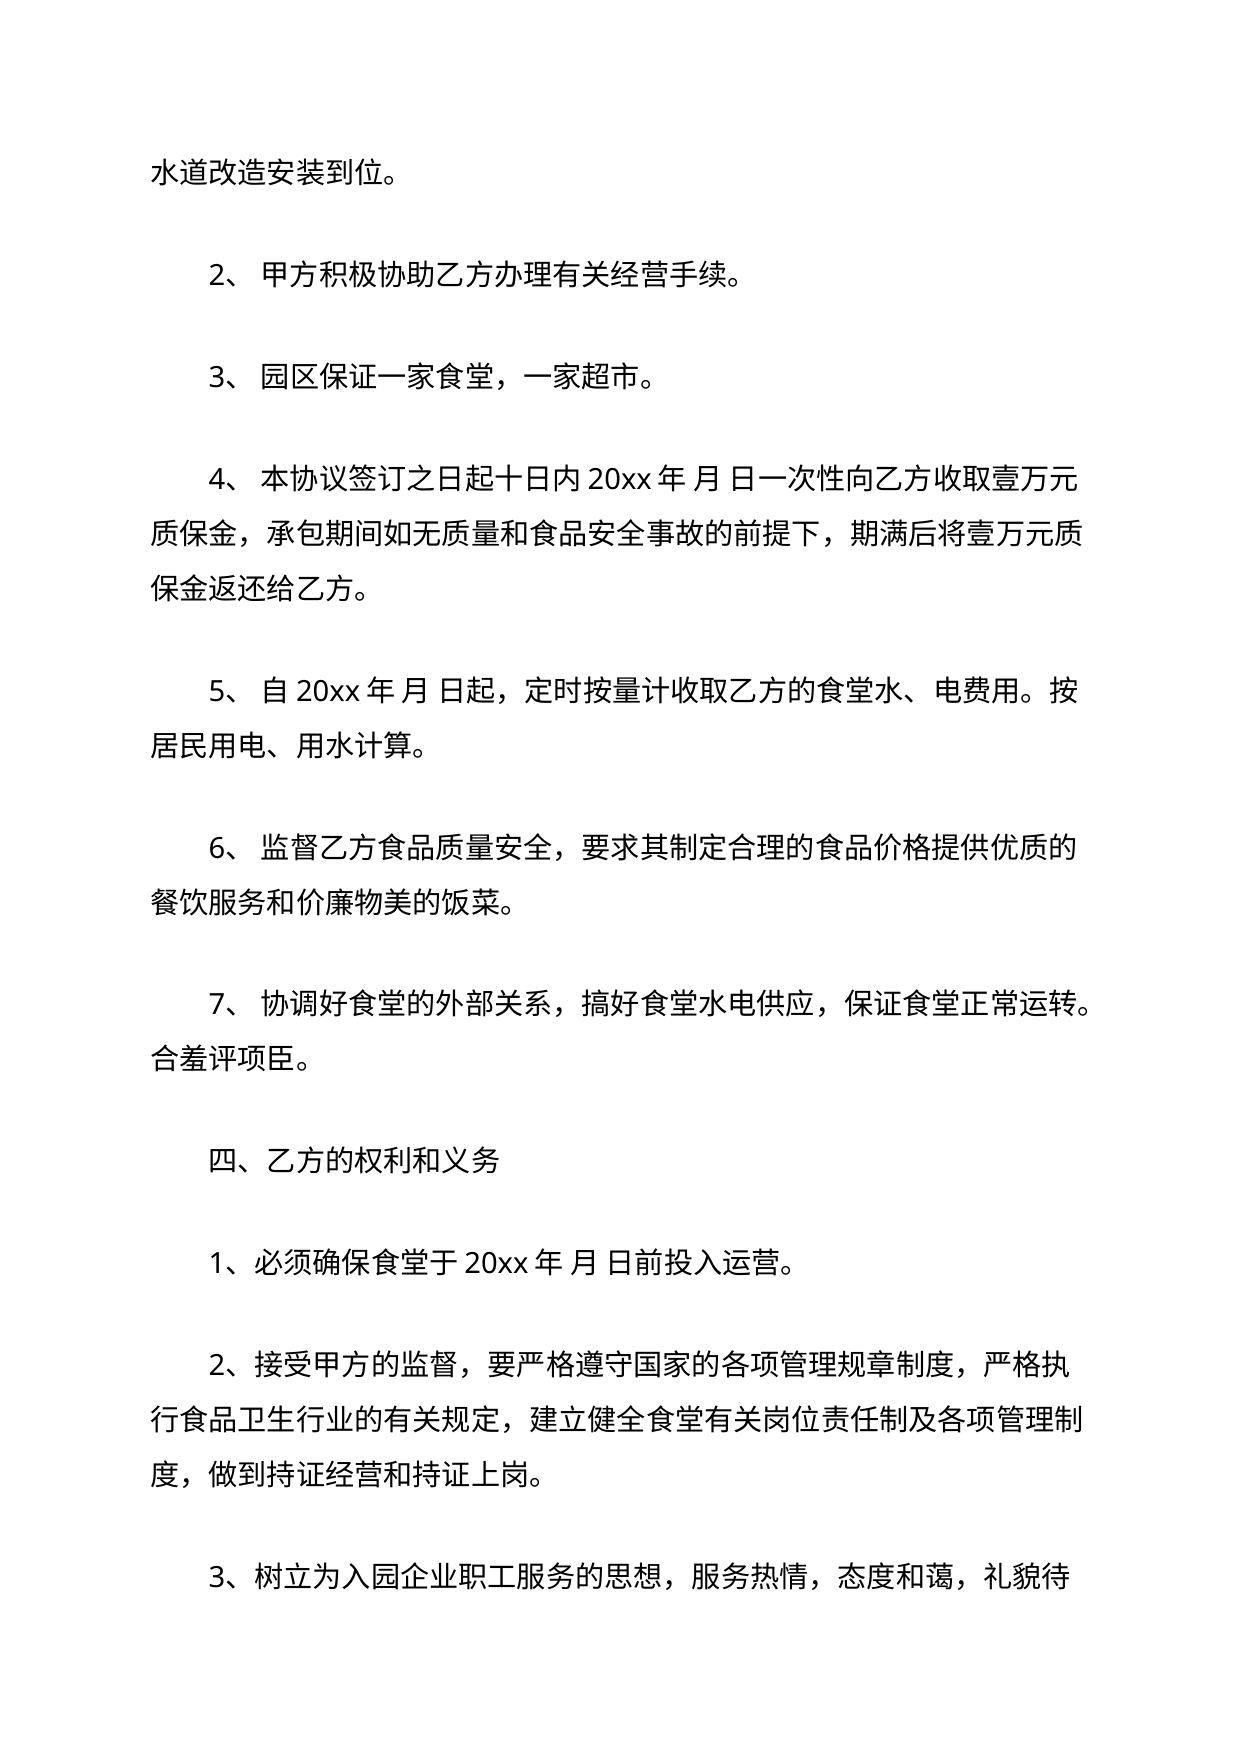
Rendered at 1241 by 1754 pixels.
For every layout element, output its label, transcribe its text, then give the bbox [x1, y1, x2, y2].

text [150, 1553, 1090, 1596]
text 3、 园区保证一家食堂，一家超市。 [150, 354, 1090, 396]
text 7、 协调好食堂的外部关系，搞好食堂水电供应，保证食堂正常运转。合羞评项臣。 [150, 981, 1090, 1078]
text 四、乙方的权利和义务 [150, 1138, 1090, 1180]
text 2、 甲方积极协助乙方办理有关经营手续。 [150, 252, 1090, 294]
text 2、接受甲方的监督，要严格遵守国家的各项管理规章制度，严格执行食品卫生行业的有关规定，建立健全食堂有关岗位责任制及各项管理制度，做到持证经营和持证上岗。 [150, 1341, 1090, 1494]
text 4、 本协议签订之日起十日内20xx年 月 日一次性向乙方收取壹万元质保金，承包期间如无质量和食品安全事故的前提下，期满后将壹万元质保金返还给乙方。 [150, 456, 1090, 608]
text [150, 150, 1090, 192]
text 6、 监督乙方食品质量安全，要求其制定合理的食品价格提供优质的餐饮服务和价廉物美的饭菜。 [150, 824, 1090, 921]
text 5、 自20xx年 月 日起，定时按量计收取乙方的食堂水、电费用。按居民用电、用水计算。 [150, 667, 1090, 765]
text 1、必须确保食堂于20xx年 月 日前投入运营。 [150, 1239, 1090, 1282]
